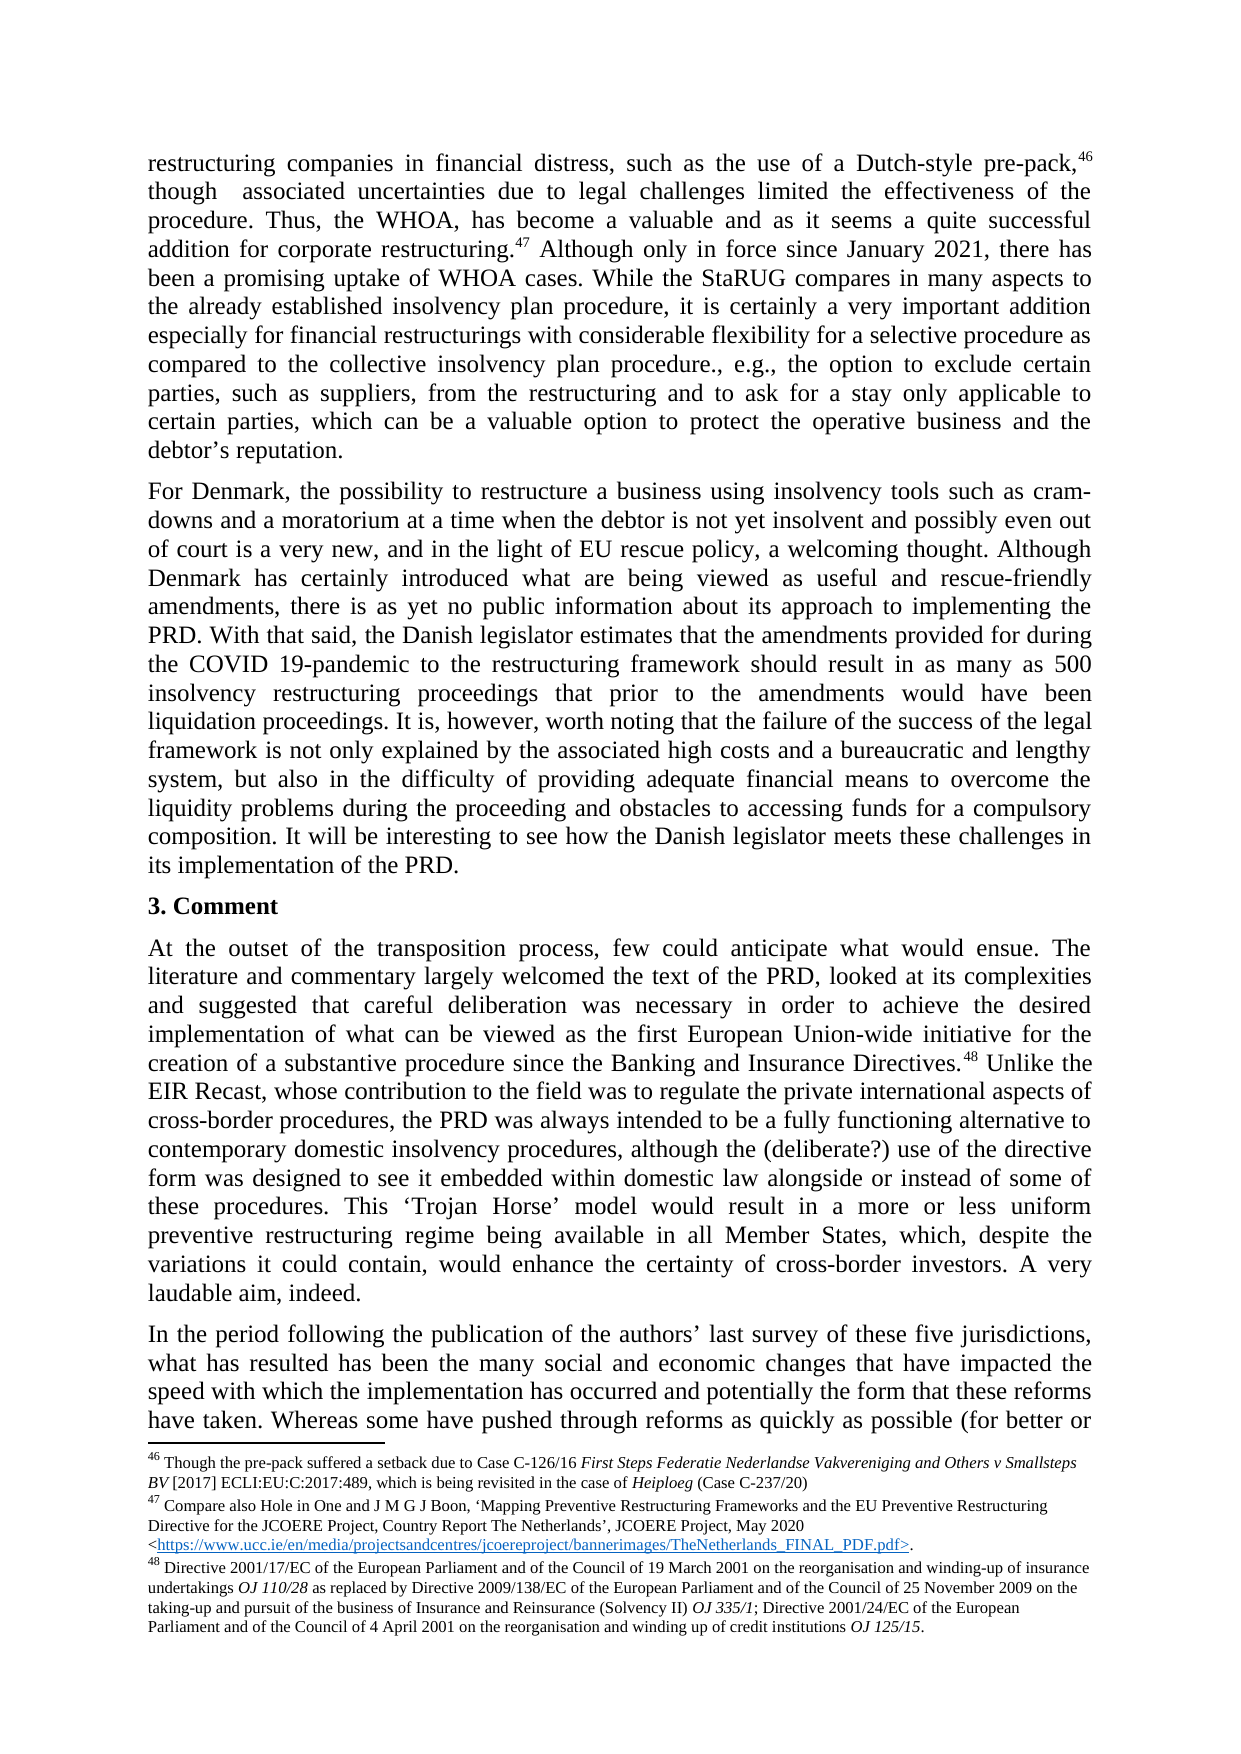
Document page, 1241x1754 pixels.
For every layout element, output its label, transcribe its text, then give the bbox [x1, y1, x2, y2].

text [148, 148, 1093, 464]
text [148, 1319, 1093, 1434]
text For Denmark, the possibility to restructure a business using insolvency tools such as cram-downs and a moratorium at a time when the debtor is not yet insolvent and possibly even out of court is a very new, and in the light of EU rescue policy, a welcoming thought. Although Denmark has certainly introduced what are being viewed as useful and rescue-friendly amendments, there is as yet no public information about its approach to implementing the PRD. With that said, the Danish legislator estimates that the amendments provided for during the COVID 19-pandemic to the restructuring framework should result in as many as 500 insolvency restructuring proceedings that prior to the amendments would have been liquidation proceedings. It is, however, worth noting that the failure of the success of the legal framework is not only explained by the associated high costs and a bureaucratic and lengthy system, but also in the difficulty of providing adequate financial means to overcome the liquidity problems during the proceeding and obstacles to accessing funds for a compulsory composition. It will be interesting to see how the Danish legislator meets these challenges in its implementation of the PRD. [148, 476, 1093, 879]
text 3. Comment [148, 891, 1093, 920]
text At the outset of the transposition process, few could anticipate what would ensue. The literature and commentary largely welcomed the text of the PRD, looked at its complexities and suggested that careful deliberation was necessary in order to achieve the desired implementation of what can be viewed as the first European Union-wide initiative for the creation of a substantive procedure since the Banking and Insurance Directives. Unlike the EIR Recast, whose contribution to the field was to regulate the private international aspects of cross-border procedures, the PRD was always intended to be a fully functioning alternative to contemporary domestic insolvency procedures, although the (deliberate?) use of the directive form was designed to see it embedded within domestic law alongside or instead of some of these procedures. This ‘Trojan Horse’ model would result in a more or less uniform preventive restructuring regime being available in all Member States, which, despite the variations it could contain, would enhance the certainty of cross-border investors. A very laudable aim, indeed. [148, 933, 1093, 1306]
